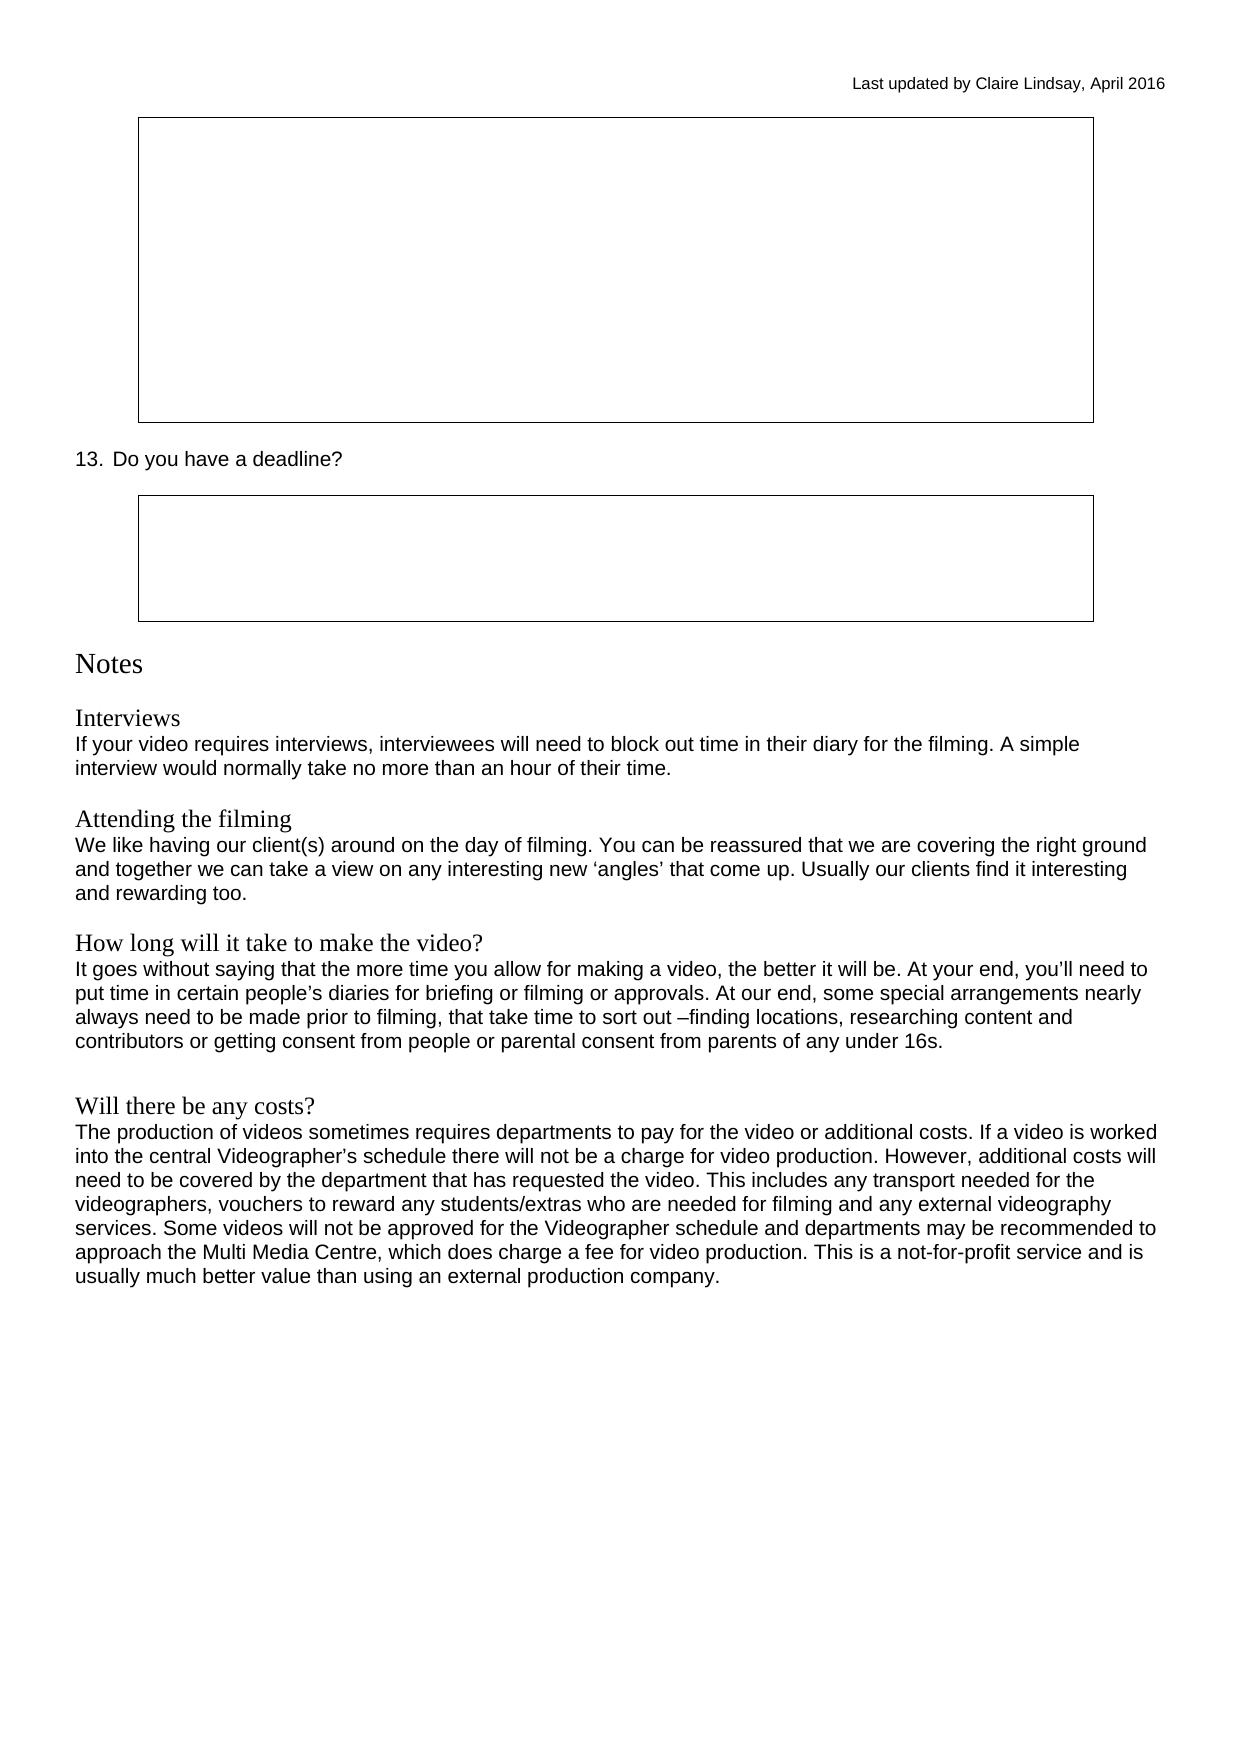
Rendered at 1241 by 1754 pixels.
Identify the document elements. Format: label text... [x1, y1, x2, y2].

text Interviews [75, 703, 1165, 732]
text It goes without saying that the more time you allow for making a video, the better it will be. At your end, you’ll need to put time in certain people’s diaries for briefing or filming or approvals. At our end, some special arrangements nearly always need to be made prior to filming, that take time to sort out –finding locations, researching content and contributors or getting consent from people or parental consent from parents of any under 16s. [75, 957, 1165, 1053]
text Will there be any costs? [75, 1091, 1165, 1120]
table_header [139, 496, 1093, 621]
text How long will it take to make the video? [75, 928, 1165, 957]
text If your video requires interviews, interviewees will need to block out time in their diary for the filming. A simple interview would normally take no more than an hour of their time. [75, 732, 1165, 780]
text Attending the filming [75, 804, 1165, 833]
text The production of videos sometimes requires departments to pay for the video or additional costs. If a video is worked into the central Videographer’s schedule there will not be a charge for video production. However, additional costs will need to be covered by the department that has requested the video. This includes any transport needed for the videographers, vouchers to reward any students/extras who are needed for filming and any external videography services. Some videos will not be approved for the Videographer schedule and departments may be recommended to approach the Multi Media Centre, which does charge a fee for video production. This is a not-for-profit service and is usually much better value than using an external production company. [75, 1120, 1165, 1288]
text We like having our client(s) around on the day of filming. You can be reassured that we are covering the right ground and together we can take a view on any interesting new ‘angles’ that come up. Usually our clients find it interesting and rewarding too. [75, 833, 1165, 904]
text Notes [75, 646, 1165, 679]
list Do you have a deadline? [75, 447, 1165, 471]
table_header [139, 118, 1093, 422]
